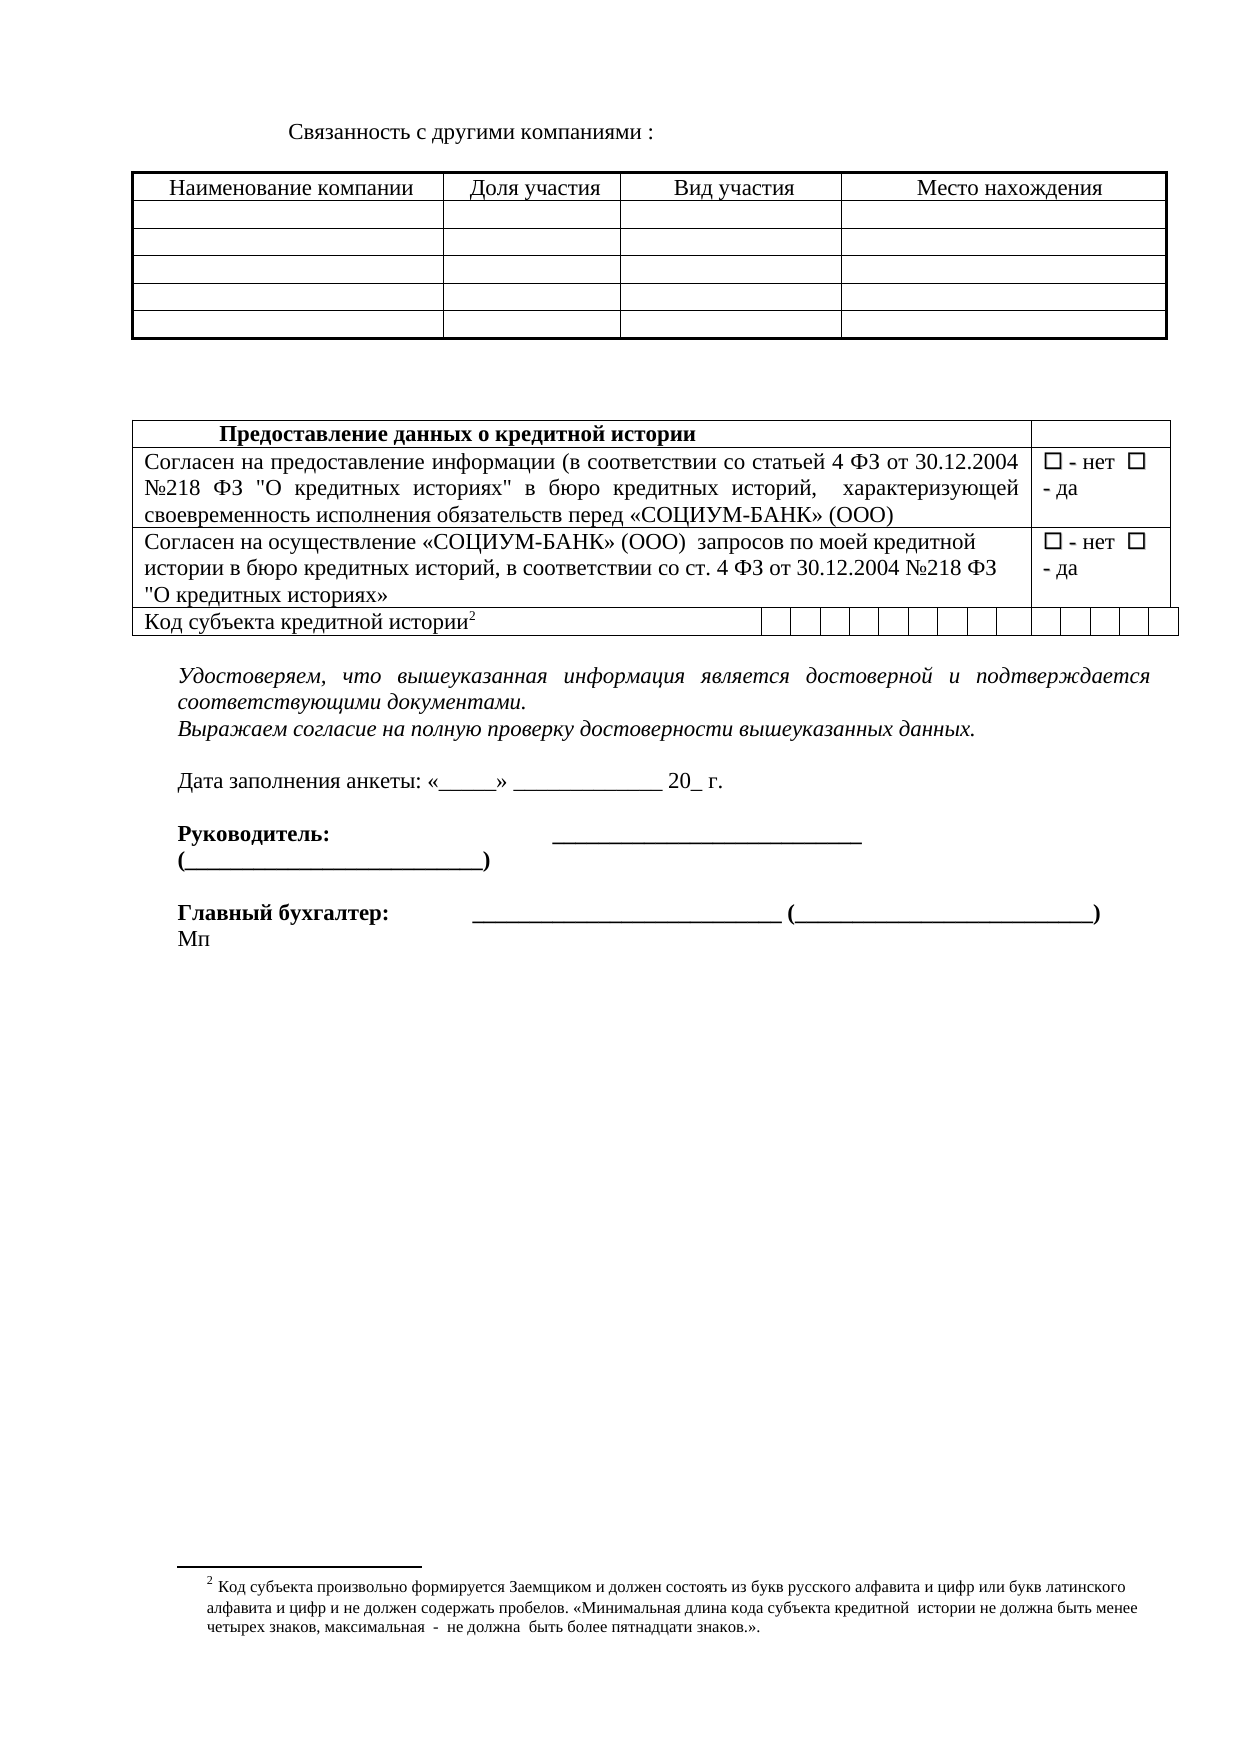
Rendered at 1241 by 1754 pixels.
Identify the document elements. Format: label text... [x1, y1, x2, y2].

table_cell Код субъекта кредитной истории [133, 608, 761, 634]
text Выражаем согласие на полную проверку достоверности вышеуказанных данных. [177, 714, 1152, 741]
table_header [1032, 421, 1170, 447]
table_cell Согласен на осуществление «СОЦИУМ-БАНК» (ООО) запросов по моей кредитной истории в бюро кредитных историй, в соответствии со ст. 4 ФЗ от 30.12.2004 №218 ФЗ "О кредитных историях» [133, 528, 1031, 607]
table_cell [621, 311, 841, 337]
table_cell - нет - да [1032, 448, 1170, 527]
table_header Вид участия [621, 174, 841, 200]
text Удостоверяем, что вышеуказанная информация является достоверной и подтверждается соответствующими документами. [177, 662, 1152, 714]
table_cell [1120, 608, 1148, 634]
table_cell [134, 229, 443, 255]
table_cell [1061, 608, 1090, 634]
table_cell [621, 229, 841, 255]
table_cell [1091, 608, 1119, 634]
table_cell [1032, 608, 1060, 634]
table_cell [1149, 608, 1178, 634]
table_cell [850, 608, 878, 634]
table_cell [444, 256, 620, 282]
table_cell [621, 256, 841, 282]
table_cell [842, 284, 1165, 310]
table_cell [821, 608, 849, 634]
table_cell [444, 311, 620, 337]
table_cell [621, 284, 841, 310]
table_cell [842, 229, 1165, 255]
list Связанность с другими компаниями : [288, 118, 1152, 144]
table_cell [791, 608, 820, 634]
table_header Наименование компании [134, 174, 443, 200]
text Главный бухгалтер: ___________________________ (__________________________) [177, 899, 1152, 925]
table_cell [909, 608, 937, 634]
table_cell [444, 201, 620, 228]
table_header Место нахождения [842, 174, 1165, 200]
text Дата заполнения анкеты: «_____» _____________ 20_ г. [177, 767, 1152, 794]
table_cell - нет - да [1032, 528, 1170, 607]
table_cell [444, 284, 620, 310]
table_cell [842, 201, 1165, 228]
table_cell [762, 608, 790, 634]
table_cell [842, 256, 1165, 282]
table_cell [134, 256, 443, 282]
table_cell [621, 201, 841, 228]
table_cell [968, 608, 996, 634]
text Руководитель: ___________________________ (__________________________) [177, 820, 1152, 873]
table_header Доля участия [444, 174, 620, 200]
table_header Предоставление данных о кредитной истории [133, 421, 1031, 447]
table_cell [879, 608, 908, 634]
table_cell [134, 311, 443, 337]
table_cell [938, 608, 967, 634]
table_cell [842, 311, 1165, 337]
text Мп [177, 925, 1152, 952]
table_cell Согласен на предоставление информации (в соответствии со статьей 4 ФЗ от 30.12.2004 №218 ФЗ "О кредитных историях" в бюро кредитных историй, характеризующей своевременность исполнения обязательств перед «СОЦИУМ-БАНК» (ООО) [133, 448, 1031, 527]
table_cell [997, 608, 1031, 634]
table_cell [134, 284, 443, 310]
table_cell [444, 229, 620, 255]
table_cell [134, 201, 443, 228]
